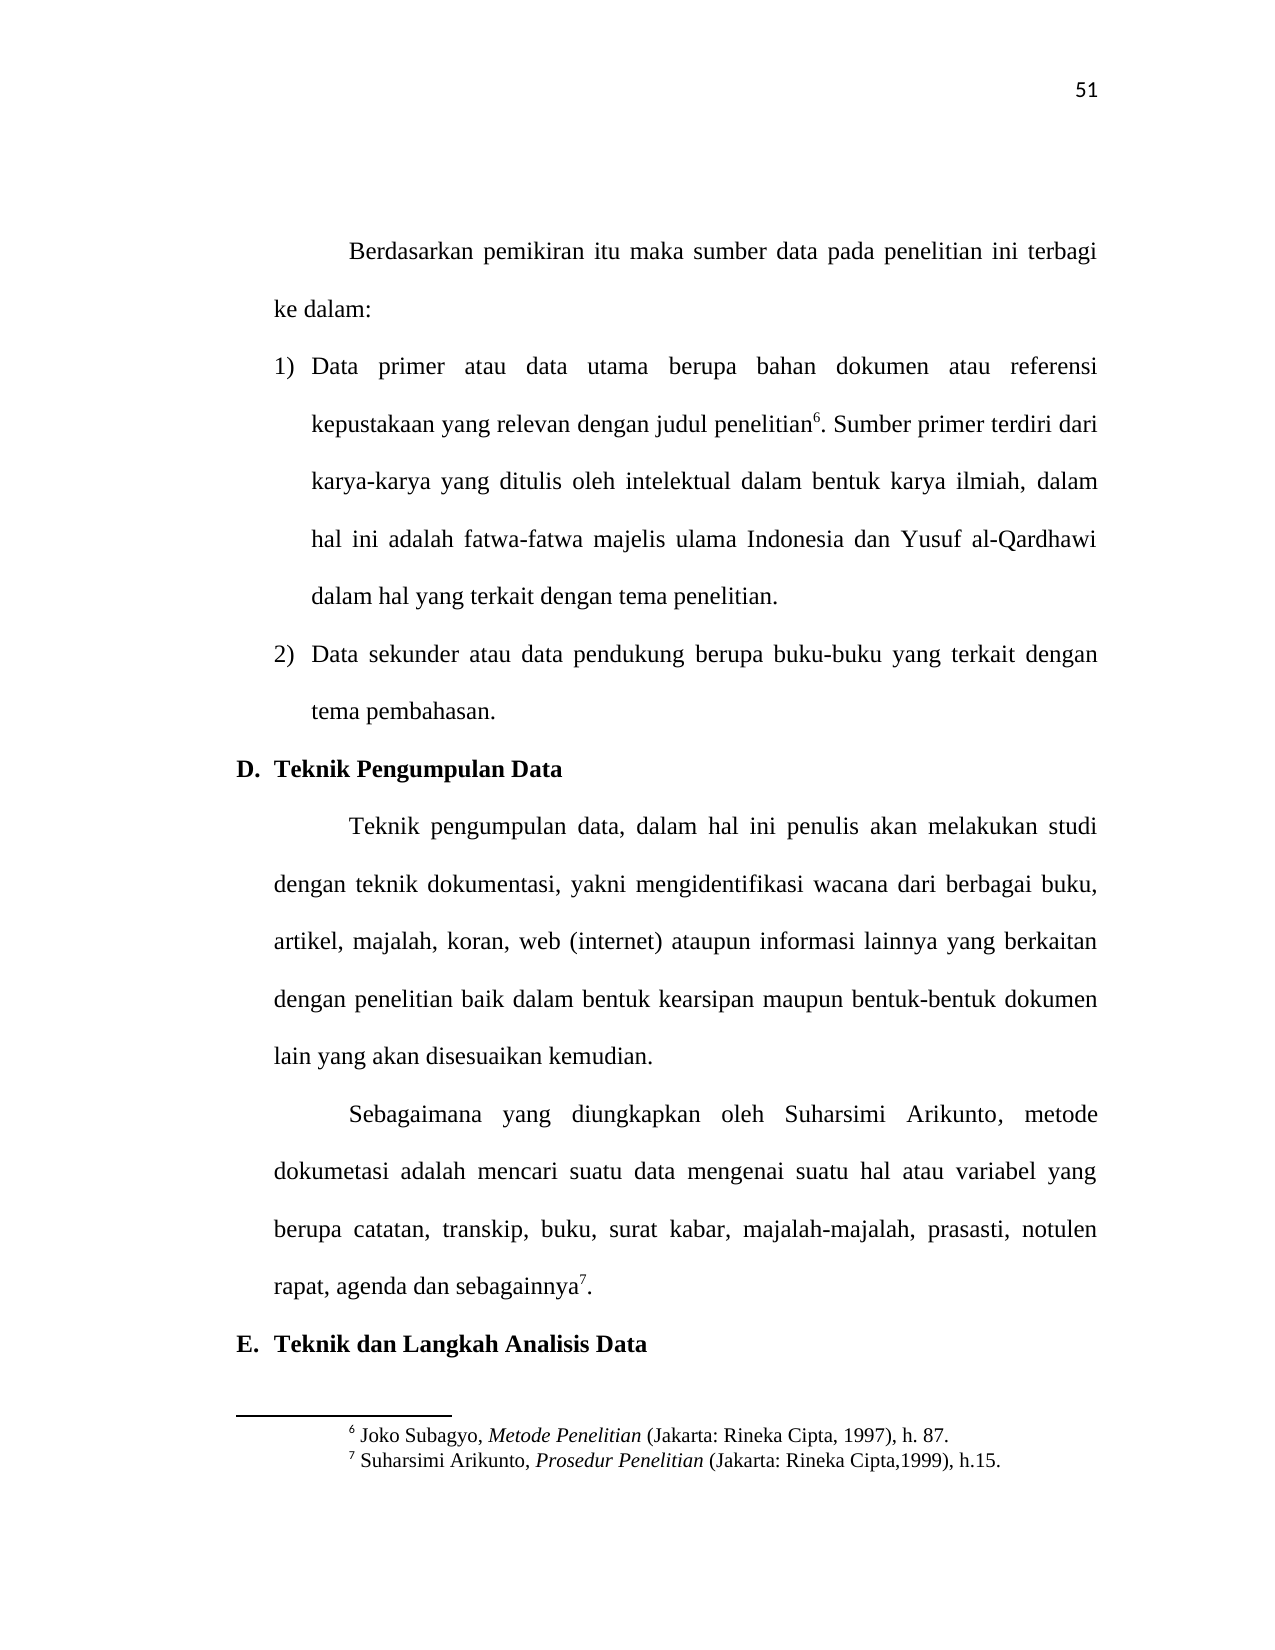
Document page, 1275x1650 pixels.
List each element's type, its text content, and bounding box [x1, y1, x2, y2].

list Berdasarkan pemikiran itu maka sumber data pada penelitian ini terbagi ke dalam: [274, 236, 1098, 322]
list Teknik dan Langkah Analisis Data [236, 1329, 1098, 1357]
list Sebagaimana yang diungkapkan oleh Suharsimi Arikunto, metode dokumetasi adalah mencari suatu data mengenai suatu hal atau variabel yang berupa catatan, transkip, buku, surat kabar, majalah-majalah, prasasti, notulen rapat, agenda dan sebagainnya. [274, 1099, 1098, 1300]
list Data primer atau data utama berupa bahan dokumen atau referensi kepustakaan yang relevan dengan judul penelitian. Sumber primer terdiri dari karya-karya yang ditulis oleh intelektual dalam bentuk karya ilmiah, dalam hal ini adalah fatwa-fatwa majelis ulama Indonesia dan Yusuf al-Qardhawi dalam hal yang terkait dengan tema penelitian. [274, 351, 1098, 610]
list Teknik pengumpulan data, dalam hal ini penulis akan melakukan studi dengan teknik dokumentasi, yakni mengidentifikasi wacana dari berbagai buku, artikel, majalah, koran, web (internet) ataupun informasi lainnya yang berkaitan dengan penelitian baik dalam bentuk kearsipan maupun bentuk-bentuk dokumen lain yang akan disesuaikan kemudian. [274, 811, 1098, 1070]
list Teknik Pengumpulan Data [236, 754, 1098, 782]
list Data sekunder atau data pendukung berupa buku-buku yang terkait dengan tema pembahasan. [274, 639, 1098, 725]
